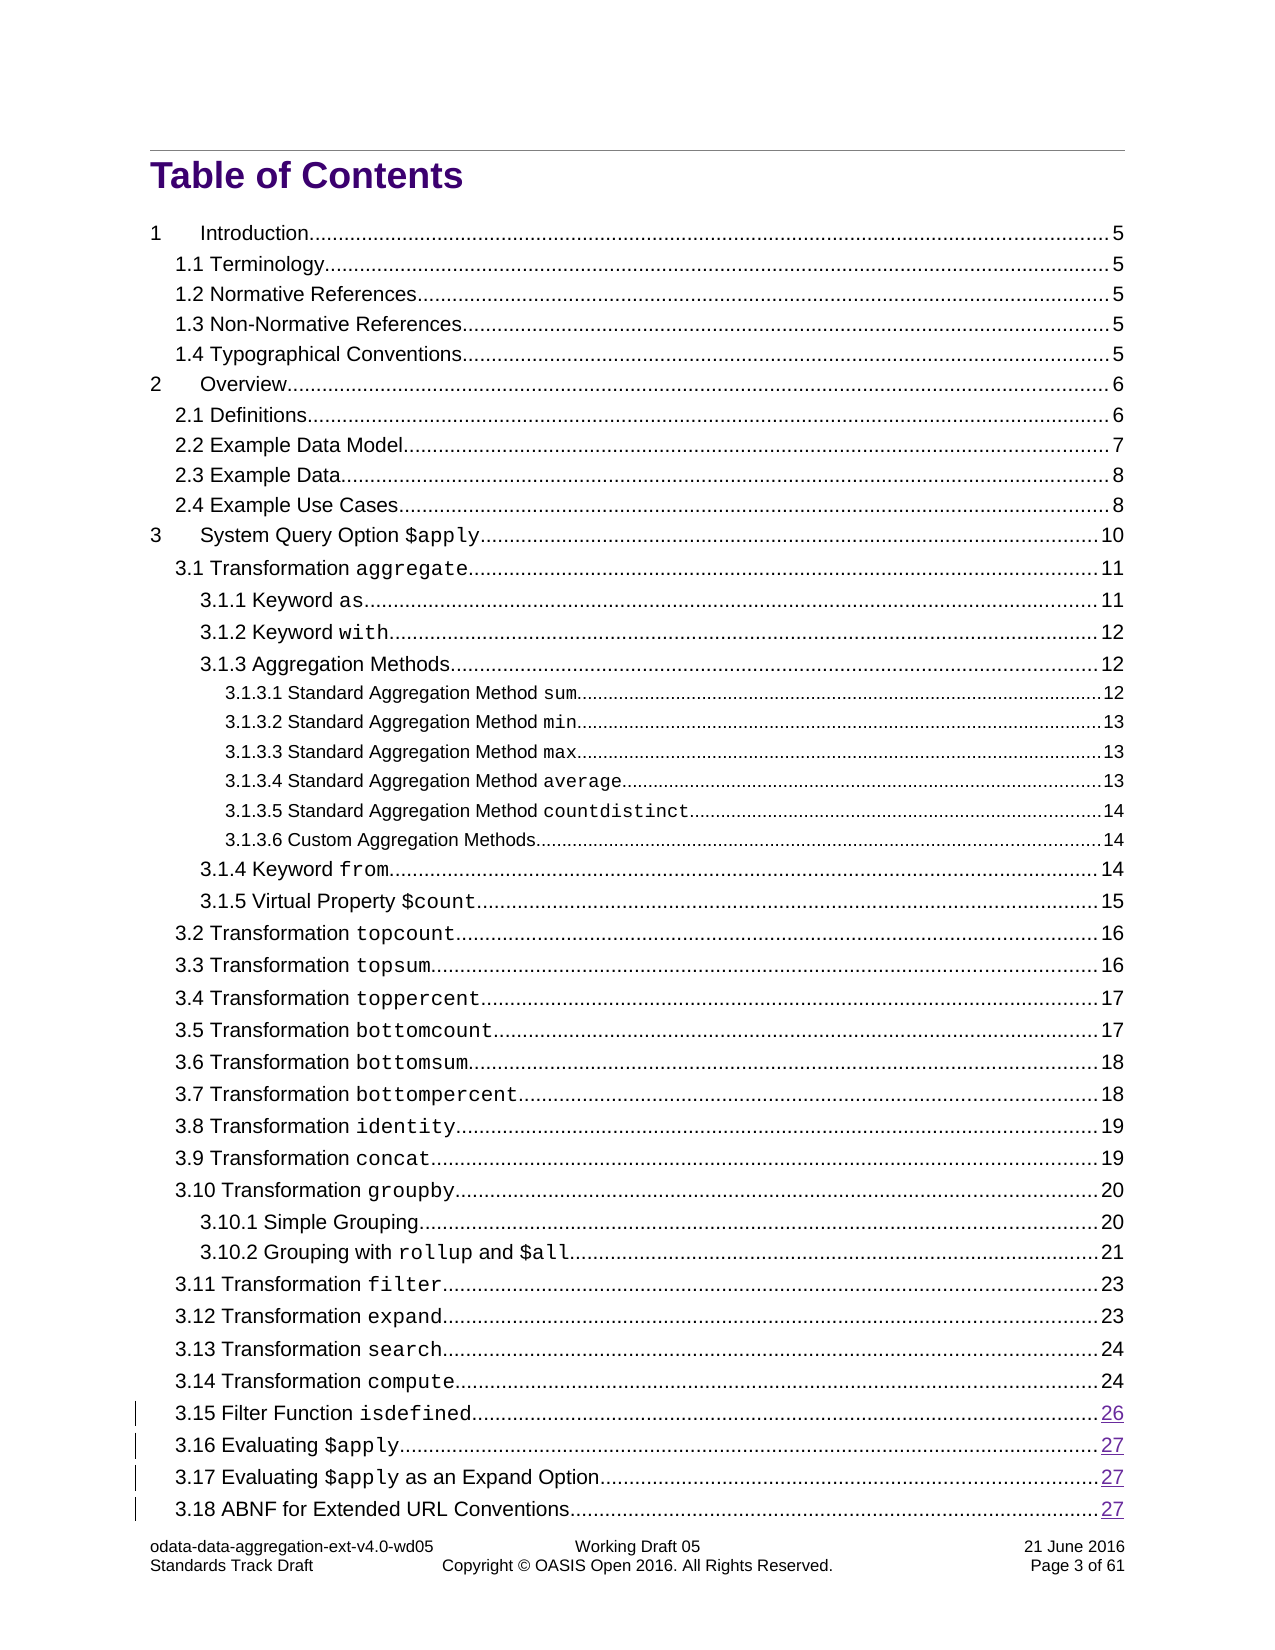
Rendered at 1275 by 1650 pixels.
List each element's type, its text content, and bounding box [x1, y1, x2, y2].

text 2 Overview 6 [150, 372, 1125, 396]
text 3.1.3.1 Standard Aggregation Method sum 12 [225, 682, 1125, 705]
text 1.1 Terminology 5 [175, 251, 1125, 275]
text 3.15 Filter Function isdefined [175, 1401, 1125, 1426]
text 2.2 Example Data Model 7 [175, 433, 1125, 457]
text 3.4 Transformation toppercent 17 [175, 985, 1125, 1011]
text 3.10.1 Simple Grouping 20 [200, 1210, 1125, 1234]
text 2.1 Definitions 6 [175, 402, 1125, 426]
text 2.3 Example Data 8 [175, 463, 1125, 487]
text 3.1.3.4 Standard Aggregation Method average 13 [225, 770, 1125, 793]
text 1 Introduction 5 [150, 221, 1125, 245]
text 3.1.3.2 Standard Aggregation Method min 13 [225, 711, 1125, 734]
text 3.1.4 Keyword from 14 [200, 857, 1125, 883]
text 3 System Query Option $apply 10 [150, 523, 1125, 549]
text 3.8 Transformation identity 19 [175, 1114, 1125, 1139]
text 3.10 Transformation groupby 20 [175, 1178, 1125, 1204]
text Table of Contents [150, 151, 1125, 196]
text 3.7 Transformation bottompercent 18 [175, 1082, 1125, 1107]
text 1.2 Normative References 5 [175, 282, 1125, 306]
text 3.18 ABNF for Extended URL Conventions [175, 1497, 1125, 1521]
text 3.16 Evaluating $apply [175, 1433, 1125, 1458]
text 3.6 Transformation bottomsum 18 [175, 1049, 1125, 1075]
text 3.1.3.5 Standard Aggregation Method countdistinct 14 [225, 800, 1125, 823]
text 3.1.3.6 Custom Aggregation Methods 14 [225, 829, 1125, 851]
text 3.1.2 Keyword with 12 [200, 619, 1125, 645]
text 3.13 Transformation search 24 [175, 1336, 1125, 1362]
text 3.1.5 Virtual Property $count 15 [200, 889, 1125, 915]
text 3.17 Evaluating $apply as an Expand Option [175, 1465, 1125, 1491]
text 3.1.1 Keyword as 11 [200, 587, 1125, 613]
text 3.11 Transformation filter 23 [175, 1272, 1125, 1298]
text 2.4 Example Use Cases 8 [175, 493, 1125, 517]
text 3.14 Transformation compute 24 [175, 1368, 1125, 1394]
text 3.5 Transformation bottomcount 17 [175, 1017, 1125, 1043]
text 3.1 Transformation aggregate 11 [175, 555, 1125, 581]
text 1.3 Non-Normative References 5 [175, 312, 1125, 336]
text 3.9 Transformation concat 19 [175, 1146, 1125, 1172]
text 3.2 Transformation topcount 16 [175, 921, 1125, 947]
text 3.10.2 Grouping with rollup and $all 21 [200, 1240, 1125, 1266]
text 3.3 Transformation topsum 16 [175, 953, 1125, 979]
text 3.12 Transformation expand 23 [175, 1304, 1125, 1330]
text 1.4 Typographical Conventions 5 [175, 342, 1125, 366]
text 3.1.3 Aggregation Methods 12 [200, 652, 1125, 676]
text 3.1.3.3 Standard Aggregation Method max 13 [225, 741, 1125, 764]
